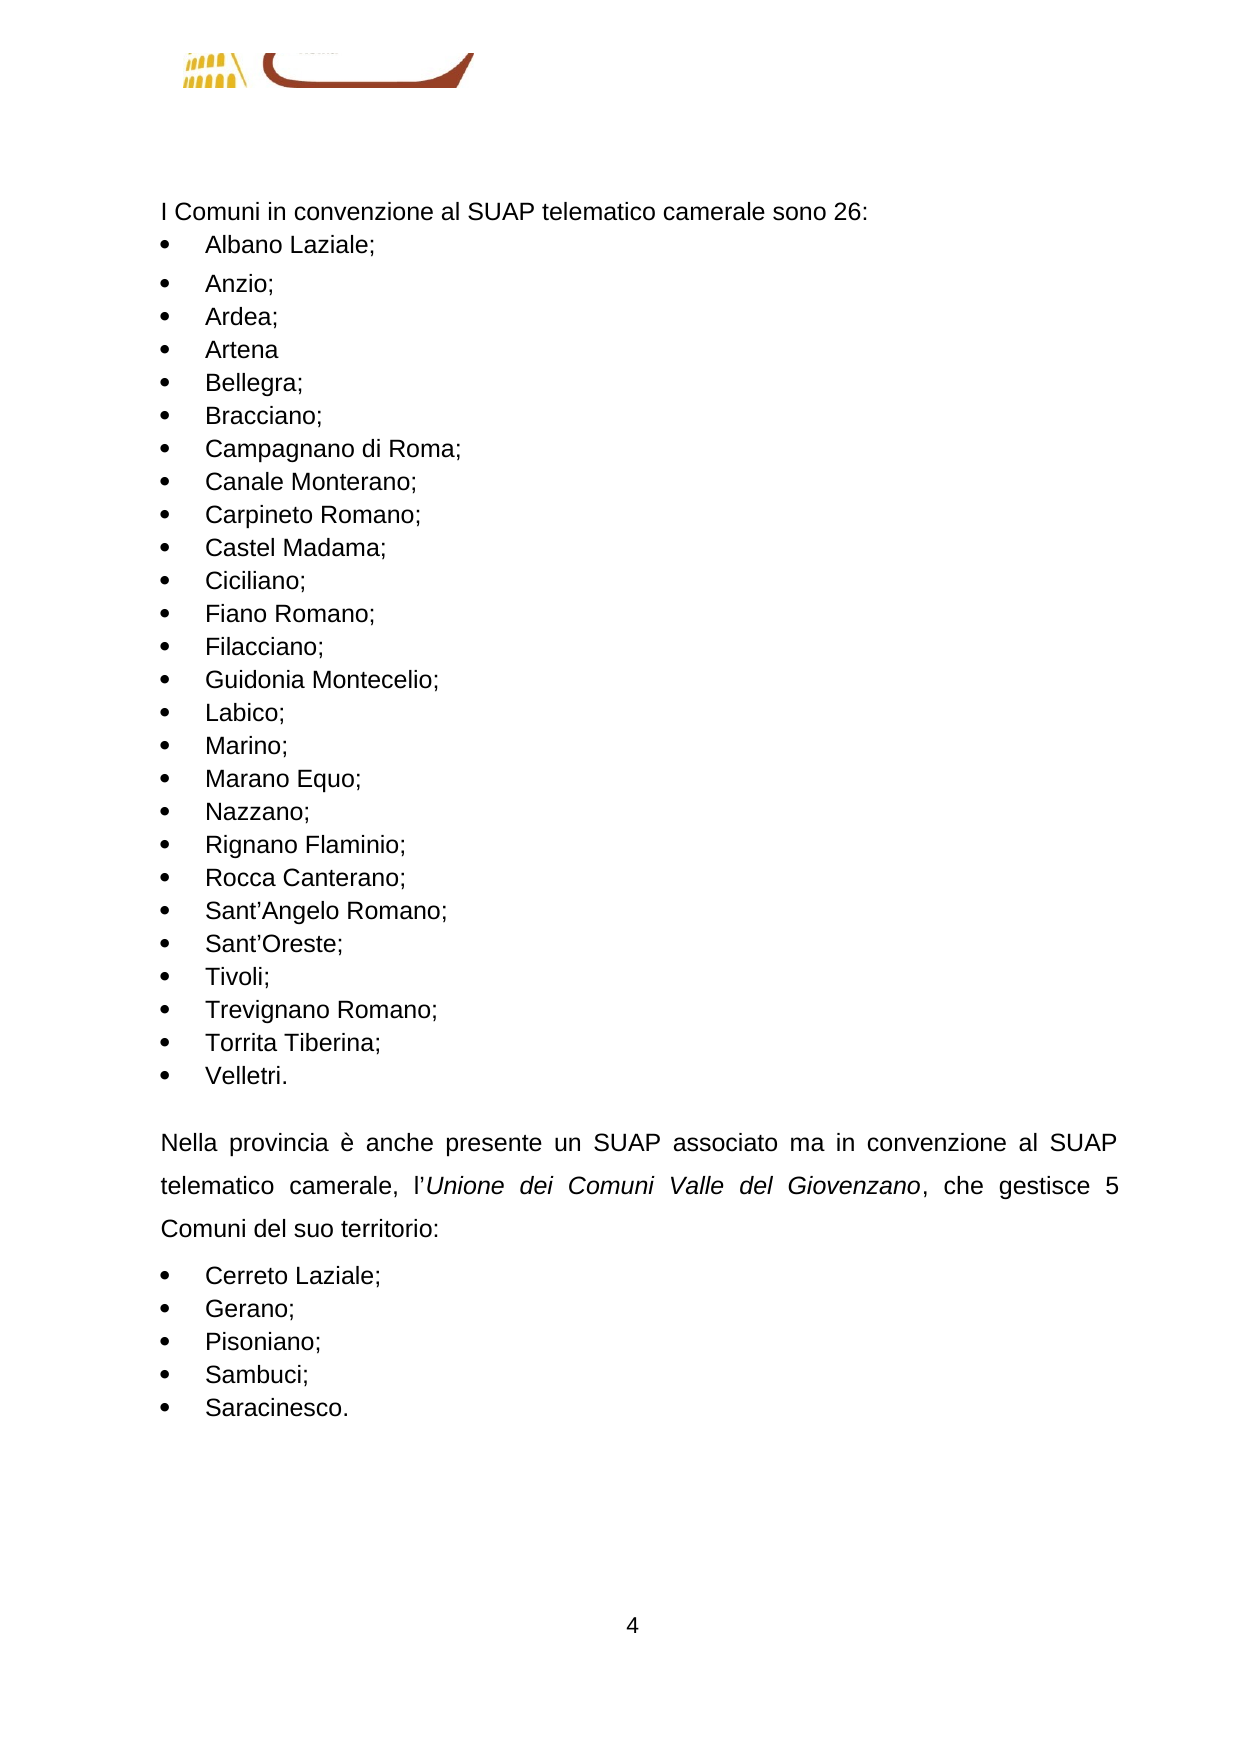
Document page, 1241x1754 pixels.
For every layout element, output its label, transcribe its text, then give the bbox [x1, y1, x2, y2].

list Rignano Flaminio; [160, 830, 1120, 859]
list Trevignano Romano; [160, 995, 1120, 1024]
list Artena [160, 335, 1120, 364]
list Campagnano di Roma; [160, 434, 1120, 463]
picture [183, 53, 474, 88]
list Cerreto Laziale; [160, 1261, 1120, 1290]
list Nazzano; [160, 797, 1120, 826]
list Tivoli; [160, 962, 1120, 991]
list Sant’Angelo Romano; [160, 896, 1120, 925]
list Marino; [160, 731, 1120, 760]
list Bracciano; [160, 401, 1120, 430]
text Nella provincia è anche presente un SUAP associato ma in convenzione al SUAP telematico camerale, l’Unione dei Comuni Valle del Giovenzano, che gestisce 5 Comuni del suo territorio: [160, 1128, 1119, 1243]
list Saracinesco. [160, 1393, 1120, 1422]
list Ardea; [160, 302, 1120, 331]
text I Comuni in convenzione al SUAP telematico camerale sono 26: [160, 197, 1120, 225]
list Torrita Tiberina; [160, 1028, 1120, 1057]
list Bellegra; [160, 368, 1120, 397]
list Pisoniano; [160, 1327, 1120, 1356]
list Ciciliano; [160, 566, 1120, 595]
list Rocca Canterano; [160, 863, 1120, 892]
list Velletri. [160, 1061, 1120, 1090]
list Fiano Romano; [160, 599, 1120, 628]
list Filacciano; [160, 632, 1120, 661]
list Gerano; [160, 1294, 1120, 1323]
list Carpineto Romano; [160, 500, 1120, 529]
list Labico; [160, 698, 1120, 727]
list Castel Madama; [160, 533, 1120, 562]
list Guidonia Montecelio; [160, 665, 1120, 694]
list Sambuci; [160, 1360, 1120, 1389]
list Anzio; [160, 269, 1120, 298]
list Canale Monterano; [160, 467, 1120, 496]
list Marano Equo; [160, 764, 1120, 793]
list Sant’Oreste; [160, 929, 1120, 958]
list Albano Laziale; [160, 229, 1120, 258]
